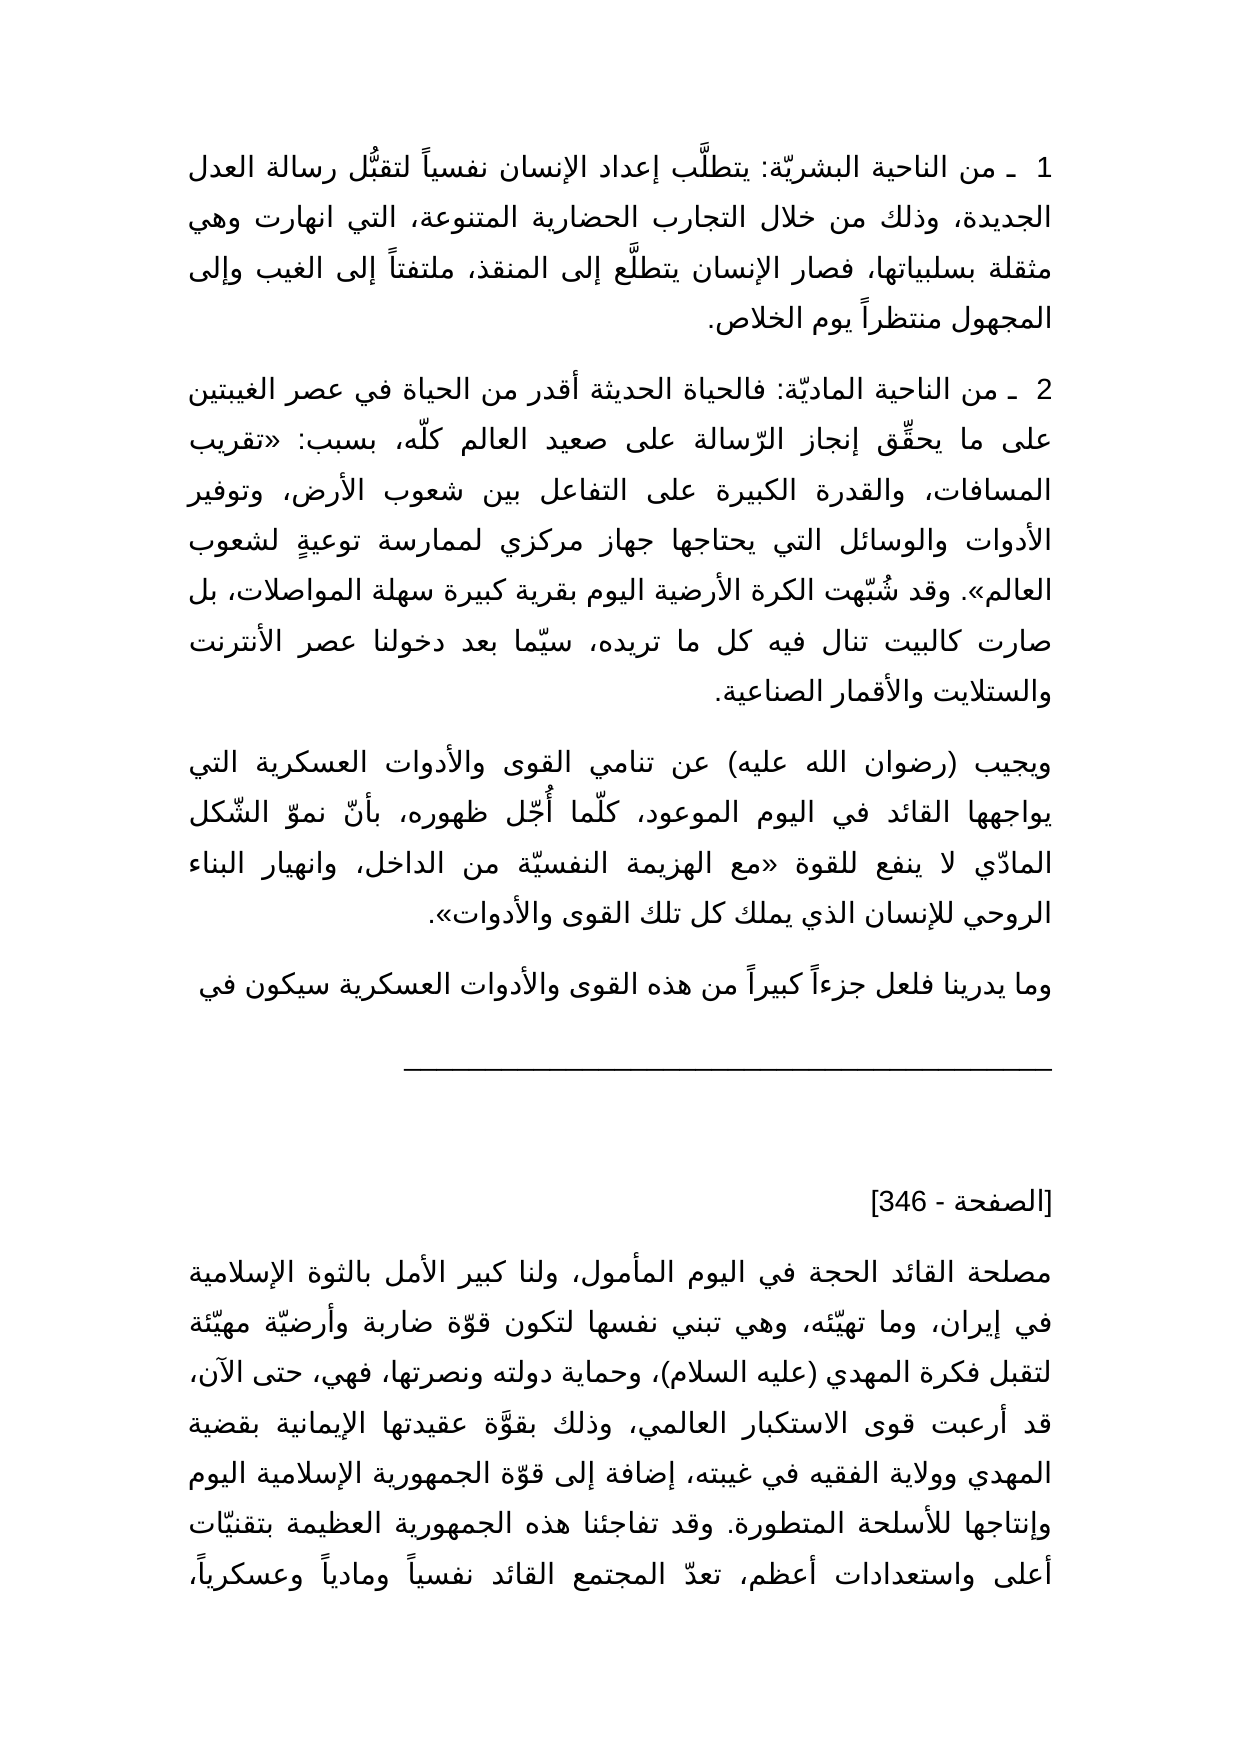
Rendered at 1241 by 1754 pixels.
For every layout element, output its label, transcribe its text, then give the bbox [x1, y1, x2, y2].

text ويجيب (رضوان الله عليه) عن تنامي القوى والأدوات العسكرية التي يواجهها القائد في اليوم الموعود، كلّما أُجّل ظهوره، بأنّ نموّ الشّكل المادّي لا ينفع للقوة «مع الهزيمة النفسيّة من الداخل، وانهيار البناء الروحي للإنسان الذي يملك كل تلك القوى والأدوات». [187, 745, 1053, 929]
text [187, 1255, 1053, 1590]
text [الصفحة - 346] [187, 1184, 1053, 1217]
text 2 ـ من الناحية الماديّة: فالحياة الحديثة أقدر من الحياة في عصر الغيبتين على ما يحقِّق إنجاز الرّسالة على صعيد العالم كلّه، بسبب: «تقريب المسافات، والقدرة الكبيرة على التفاعل بين شعوب الأرض، وتوفير الأدوات والوسائل التي يحتاجها جهاز مركزي لممارسة توعيةٍ لشعوب العالم». وقد شُبّهت الكرة الأرضية اليوم بقرية كبيرة سهلة المواصلات، بل صارت كالبيت تنال فيه كل ما تريده، سيّما بعد دخولنا عصر الأنترنت والستلايت والأقمار الصناعية. [187, 372, 1053, 707]
text وما يدرينا فلعل جزءاً كبيراً من هذه القوى والأدوات العسكرية سيكون في [187, 967, 1053, 1001]
text 1 ـ من الناحية البشريّة: يتطلَّب إعداد الإنسان نفسياً لتقبُّل رسالة العدل الجديدة، وذلك من خلال التجارب الحضارية المتنوعة، التي انهارت وهي مثقلة بسلبياتها، فصار الإنسان يتطلَّع إلى المنقذ، ملتفتاً إلى الغيب وإلى المجهول منتظراً يوم الخلاص. [187, 150, 1053, 334]
text ________________________________________ [187, 1038, 1053, 1072]
